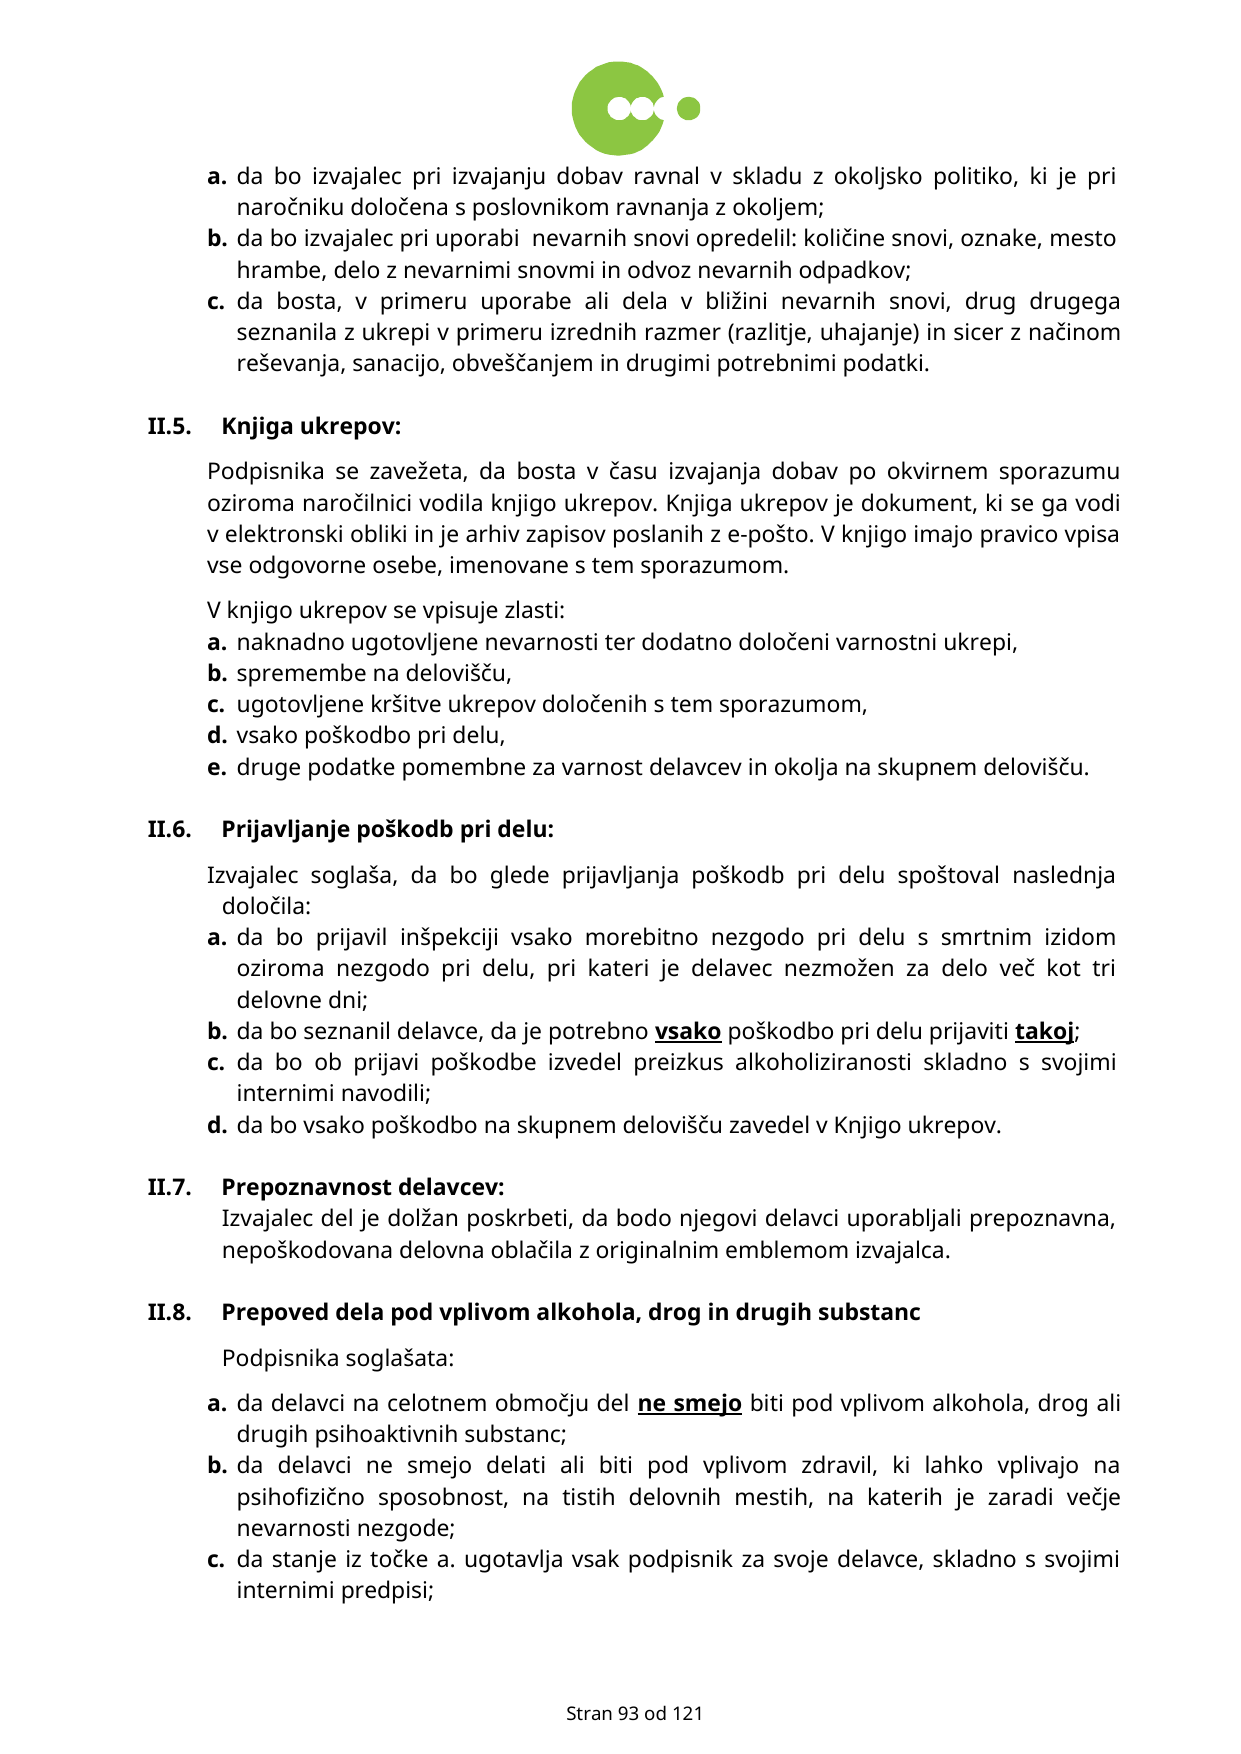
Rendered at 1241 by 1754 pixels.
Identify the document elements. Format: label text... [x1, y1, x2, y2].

text Podpisnika se zavežeta, da bosta v času izvajanja dobav po okvirnem sporazumu oziroma naročilnici vodila knjigo ukrepov. Knjiga ukrepov je dokument, ki se ga vodi v elektronski obliki in je arhiv zapisov poslanih z e-pošto. V knjigo imajo pravico vpisa vse odgovorne osebe, imenovane s tem sporazumom. [207, 455, 1122, 580]
list da bo seznanil delavce, da je potrebno vsako poškodbo pri delu prijaviti takoj; [207, 1015, 1117, 1046]
text II.7. Prepoznavnost delavcev: [148, 1171, 1122, 1202]
list da bo ob prijavi poškodbe izvedel preizkus alkoholiziranosti skladno s svojimi internimi navodili; [207, 1046, 1117, 1109]
list vsako poškodbo pri delu, [207, 719, 1122, 751]
list ugotovljene kršitve ukrepov določenih s tem sporazumom, [207, 688, 1122, 719]
list Izvajalec soglaša, da bo glede prijavljanja poškodb pri delu spoštoval naslednja določila: [207, 859, 1117, 921]
list da stanje iz točke a. ugotavlja vsak podpisnik za svoje delavce, skladno s svojimi internimi predpisi; [207, 1543, 1122, 1606]
list da bosta, v primeru uporabe ali dela v bližini nevarnih snovi, drug drugega seznanila z ukrepi v primeru izrednih razmer (razlitje, uhajanje) in sicer z načinom reševanja, sanacijo, obveščanjem in drugimi potrebnimi podatki. [207, 285, 1122, 379]
list Izvajalec del je dolžan poskrbeti, da bodo njegovi delavci uporabljali prepoznavna, nepoškodovana delovna oblačila z originalnim emblemom izvajalca. [148, 1202, 1117, 1265]
text Podpisnika soglašata: [221, 1342, 1122, 1373]
list druge podatke pomembne za varnost delavcev in okolja na skupnem delovišču. [207, 751, 1122, 782]
list da bo vsako poškodbo na skupnem delovišču zavedel v Knjigo ukrepov. [207, 1109, 1117, 1140]
list spremembe na delovišču, [207, 657, 1122, 688]
list da delavci ne smejo delati ali biti pod vplivom zdravil, ki lahko vplivajo na psihofizično sposobnost, na tistih delovnih mestih, na katerih je zaradi večje nevarnosti nezgode; [207, 1449, 1122, 1543]
text II.6. Prijavljanje poškodb pri delu: [148, 813, 1122, 844]
list da bo izvajalec pri izvajanju dobav ravnal v skladu z okoljsko politiko, ki je pri naročniku določena s poslovnikom ravnanja z okoljem; [207, 160, 1117, 222]
list da bo prijavil inšpekciji vsako morebitno nezgodo pri delu s smrtnim izidom oziroma nezgodo pri delu, pri kateri je delavec nezmožen za delo več kot tri delovne dni; [207, 921, 1117, 1015]
text II.5. Knjiga ukrepov: [148, 410, 1122, 441]
text II.8. Prepoved dela pod vplivom alkohola, drog in drugih substanc [148, 1296, 1122, 1327]
text V knjigo ukrepov se vpisuje zlasti: [207, 594, 1122, 626]
list da delavci na celotnem območju del ne smejo biti pod vplivom alkohola, drog ali drugih psihoaktivnih substanc; [207, 1387, 1122, 1449]
list naknadno ugotovljene nevarnosti ter dodatno določeni varnostni ukrepi, [207, 626, 1122, 657]
list da bo izvajalec pri uporabi nevarnih snovi opredelil: količine snovi, oznake, mesto hrambe, delo z nevarnimi snovmi in odvoz nevarnih odpadkov; [207, 222, 1117, 285]
